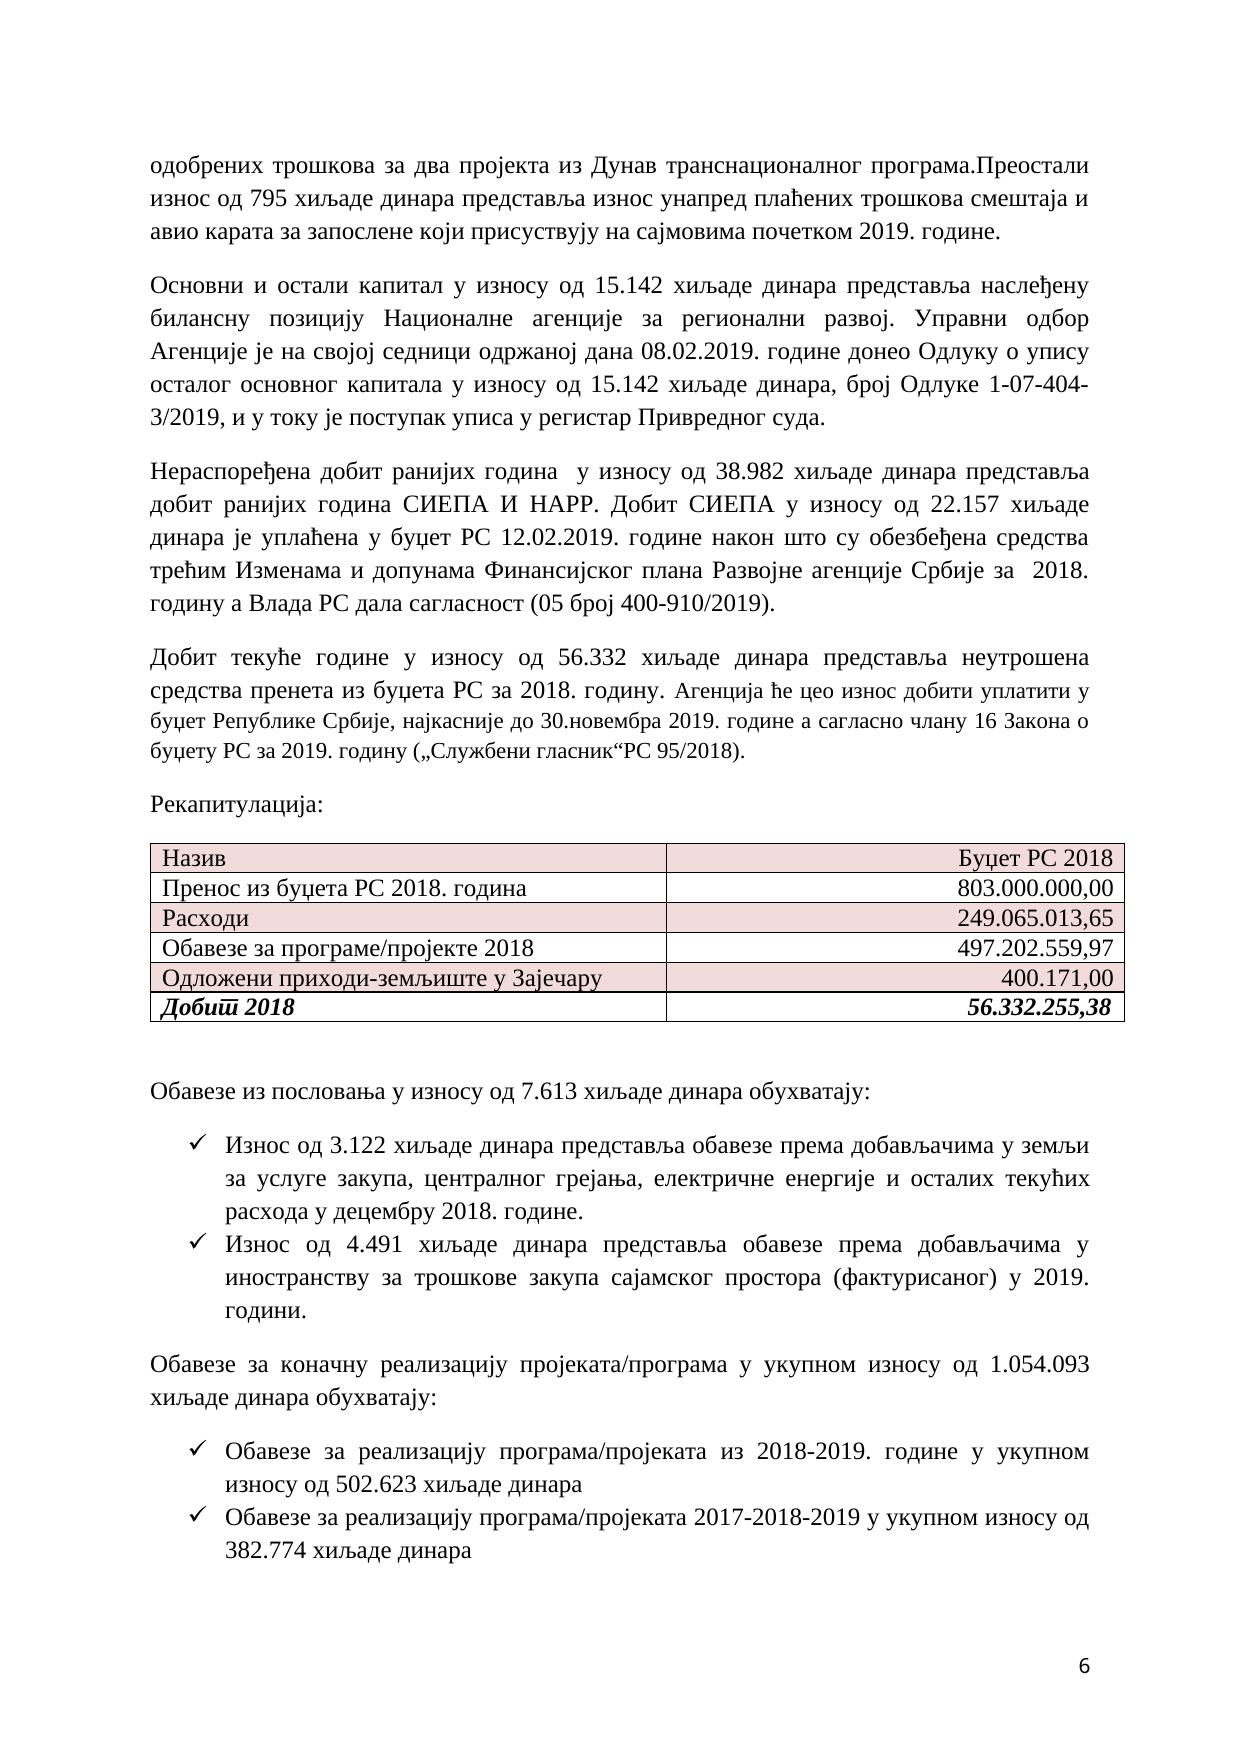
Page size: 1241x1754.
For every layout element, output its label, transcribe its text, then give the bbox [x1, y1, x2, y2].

list Обавезе за реализацију програма/пројеката 2017-2018-2019 у укупном износу од 382.774 хиљаде динара [187, 1502, 1090, 1564]
list Износ од 3.122 хиљаде динара представља обавезе према добављачима у земљи за услуге закупа, централног грејања, електричне енергије и осталих текућих расхода у децембру 2018. године. [187, 1130, 1090, 1225]
text Основни и остали капитал у износу од 15.142 хиљаде динара представља наслеђену билансну позицију Националне агенције за регионални развој. Управни одбор Агенције је на својој седници одржаној дана 08.02.2019. године донео Одлуку о упису осталог основног капитала у износу од 15.142 хиљаде динара, број Одлуке 1-07-404-3/2019, и у току је поступак уписа у регистар Привредног суда. [150, 270, 1090, 431]
table_cell Добит 2018 [151, 993, 666, 1021]
text Нераспоређена добит ранијих година у износу од 38.982 хиљаде динара представља добит ранијих година СИЕПА И НАРР. Добит СИЕПА у износу од 22.157 хиљаде динара је уплаћена у буџет РС 12.02.2019. године након што су обезбеђена средства трећим Изменама и допунама Финансијског плана Развојне агенције Србије за 2018. годину а Влада РС дала сагласност (05 број 400-910/2019). [150, 456, 1090, 617]
list Обавезе за реализацију програма/пројеката из 2018-2019. године у укупном износу од 502.623 хиљаде динара [187, 1436, 1090, 1498]
list Износ од 4.491 хиљаде динара представља обавезе према добављачима у иностранству за трошкове закупа сајамског простора (фактурисаног) у 2019. години. [187, 1229, 1090, 1324]
table_cell 803.000.000,00 [667, 873, 1124, 902]
table_cell 400.171,00 [667, 963, 1124, 991]
table_cell Расходи [151, 903, 666, 932]
table_cell 56.332.255,38 [667, 993, 1124, 1021]
table_cell Пренос из буџета РС 2018. година [151, 873, 666, 902]
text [150, 150, 1090, 245]
table_header Назив [151, 844, 666, 872]
text Рекапитулација: [150, 789, 1090, 817]
text Обавезе из пословања у износу од 7.613 хиљаде динара обухватају: [150, 1076, 1090, 1105]
text Обавезе за коначну реализацију пројеката/програма у укупном износу од 1.054.093 хиљаде динара обухватају: [150, 1349, 1090, 1411]
text Добит текуће године у износу од 56.332 хиљаде динара представља неутрошена средства пренета из буџета РС за 2018. годину. Агенција ће цео износ добити уплатити у буџет Републике Србије, најкасније до 30.новембра 2019. године а сагласно члану 16 Закона о буџету РС за 2019. годину („Службени гласник“РС 95/2018). [150, 642, 1090, 764]
table_cell 497.202.559,97 [667, 933, 1124, 962]
table_cell Одложени приходи-земљиште у Зајечару [151, 963, 666, 991]
table_cell 249.065.013,65 [667, 903, 1124, 932]
table_cell Обавезе за програме/пројекте 2018 [151, 933, 666, 962]
table_header Буџет РС 2018 [667, 844, 1124, 872]
